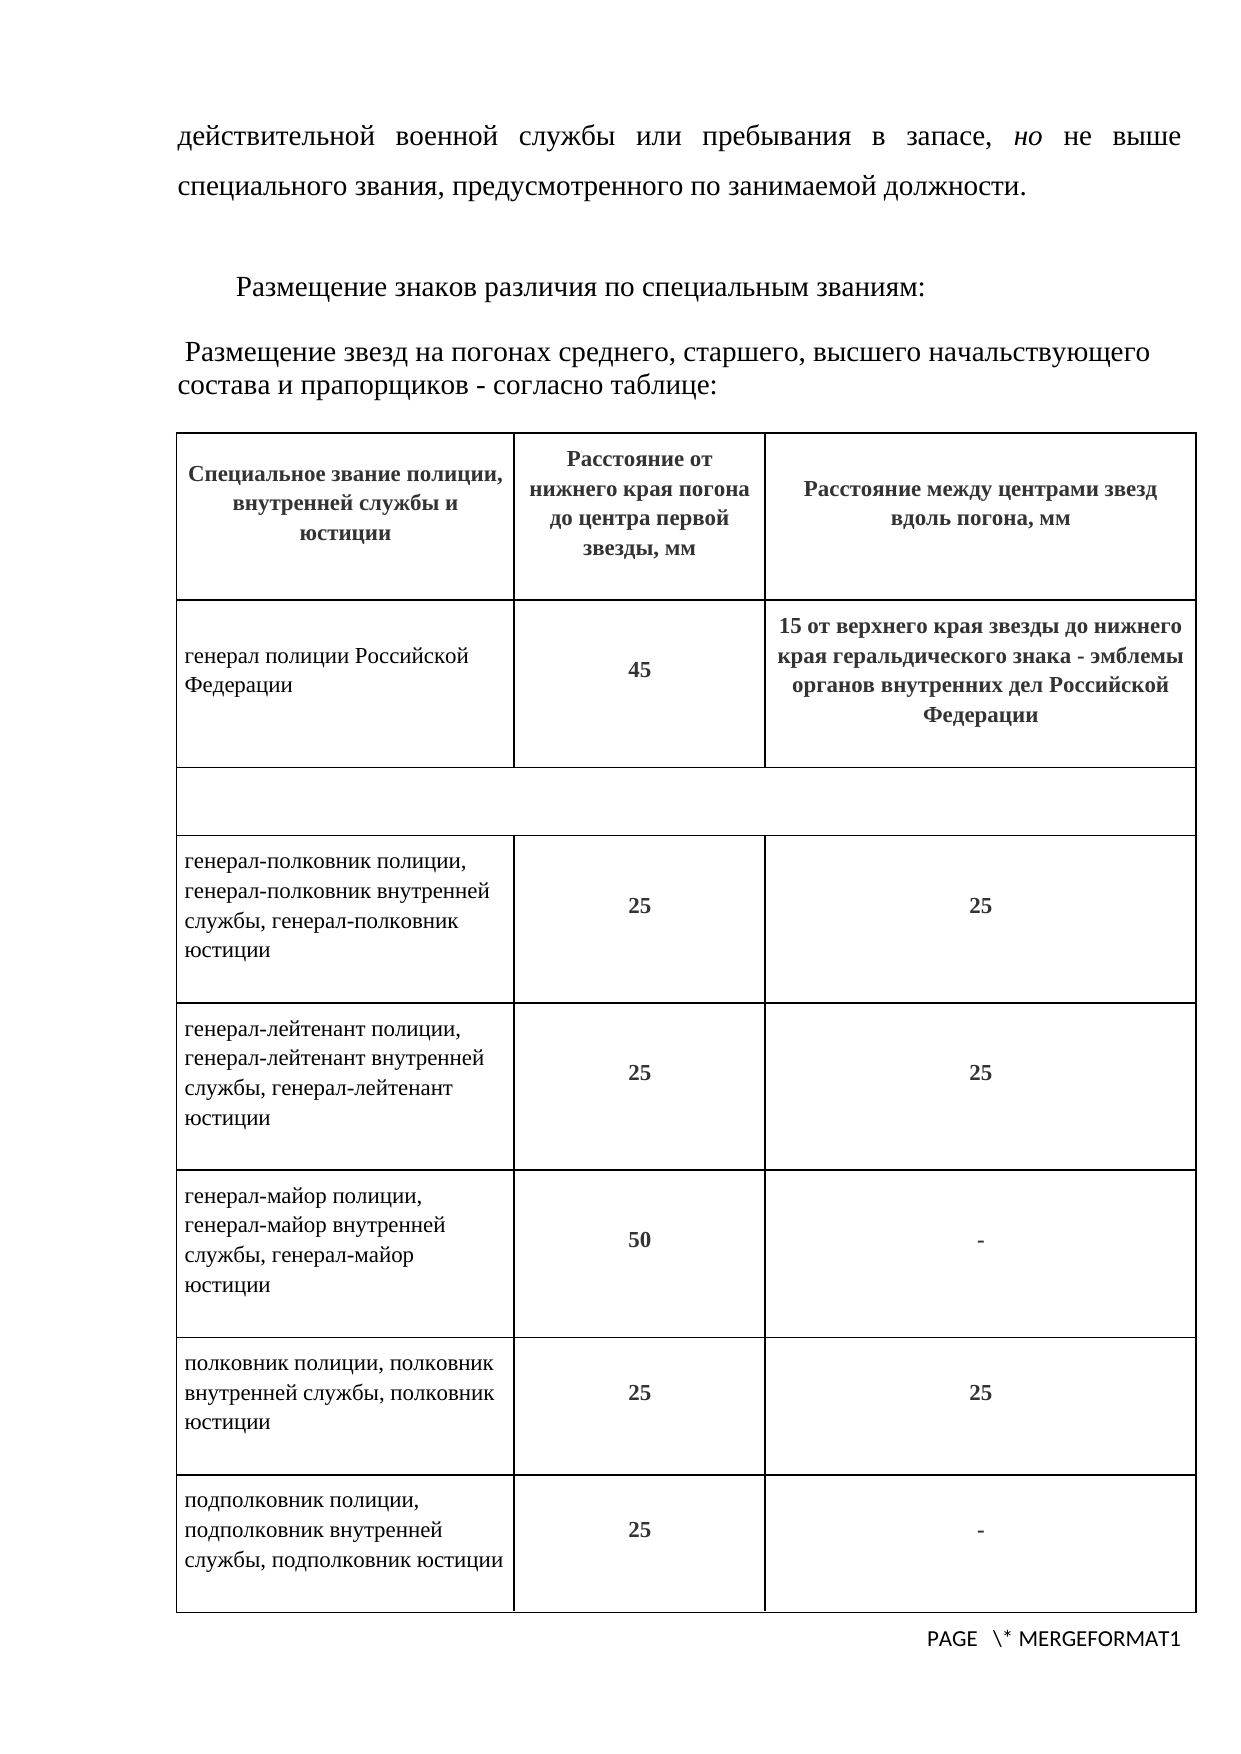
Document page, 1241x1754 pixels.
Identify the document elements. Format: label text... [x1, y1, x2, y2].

table_header Специальное звание полиции, внутренней службы и юстиции [177, 434, 513, 599]
table_cell [177, 768, 1195, 835]
table_cell 25 [766, 836, 1195, 1002]
table_cell генерал-майор полиции, генерал-майор внутренней службы, генерал-майор юстиции [177, 1171, 513, 1336]
table_cell - [766, 1476, 1195, 1611]
table_cell 25 [766, 1004, 1195, 1169]
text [177, 118, 1181, 202]
table_cell полковник полиции, полковник внутренней службы, полковник юстиции [177, 1338, 513, 1474]
table_cell генерал-полковник полиции, генерал-полковник внутренней службы, генерал-полковник юстиции [177, 836, 513, 1002]
text Размещение звезд на погонах среднего, старшего, высшего начальствующего состава и прапорщиков - согласно таблице: [177, 334, 1181, 401]
table_cell 25 [766, 1338, 1195, 1474]
table_cell 15 от верхнего края звезды до нижнего края геральдического знака - эмблемы органов внутренних дел Российской Федерации [766, 601, 1195, 767]
table_cell генерал полиции Российской Федерации [177, 601, 513, 767]
table_cell генерал-лейтенант полиции, генерал-лейтенант внутренней службы, генерал-лейтенант юстиции [177, 1004, 513, 1169]
table_cell 25 [515, 836, 764, 1002]
table_cell 25 [515, 1004, 764, 1169]
table_cell - [766, 1171, 1195, 1336]
table_cell 25 [515, 1476, 764, 1611]
table_header Расстояние между центрами звезд вдоль погона, мм [766, 434, 1195, 599]
table_cell 45 [515, 601, 764, 767]
table_cell подполковник полиции, подполковник внутренней службы, подполковник юстиции [177, 1476, 513, 1611]
table_cell 50 [515, 1171, 764, 1336]
table_header Расстояние от нижнего края погона до центра первой звезды, мм [515, 434, 764, 599]
text Размещение знаков различия по специальным званиям: [177, 269, 1181, 303]
table_cell 25 [515, 1338, 764, 1474]
